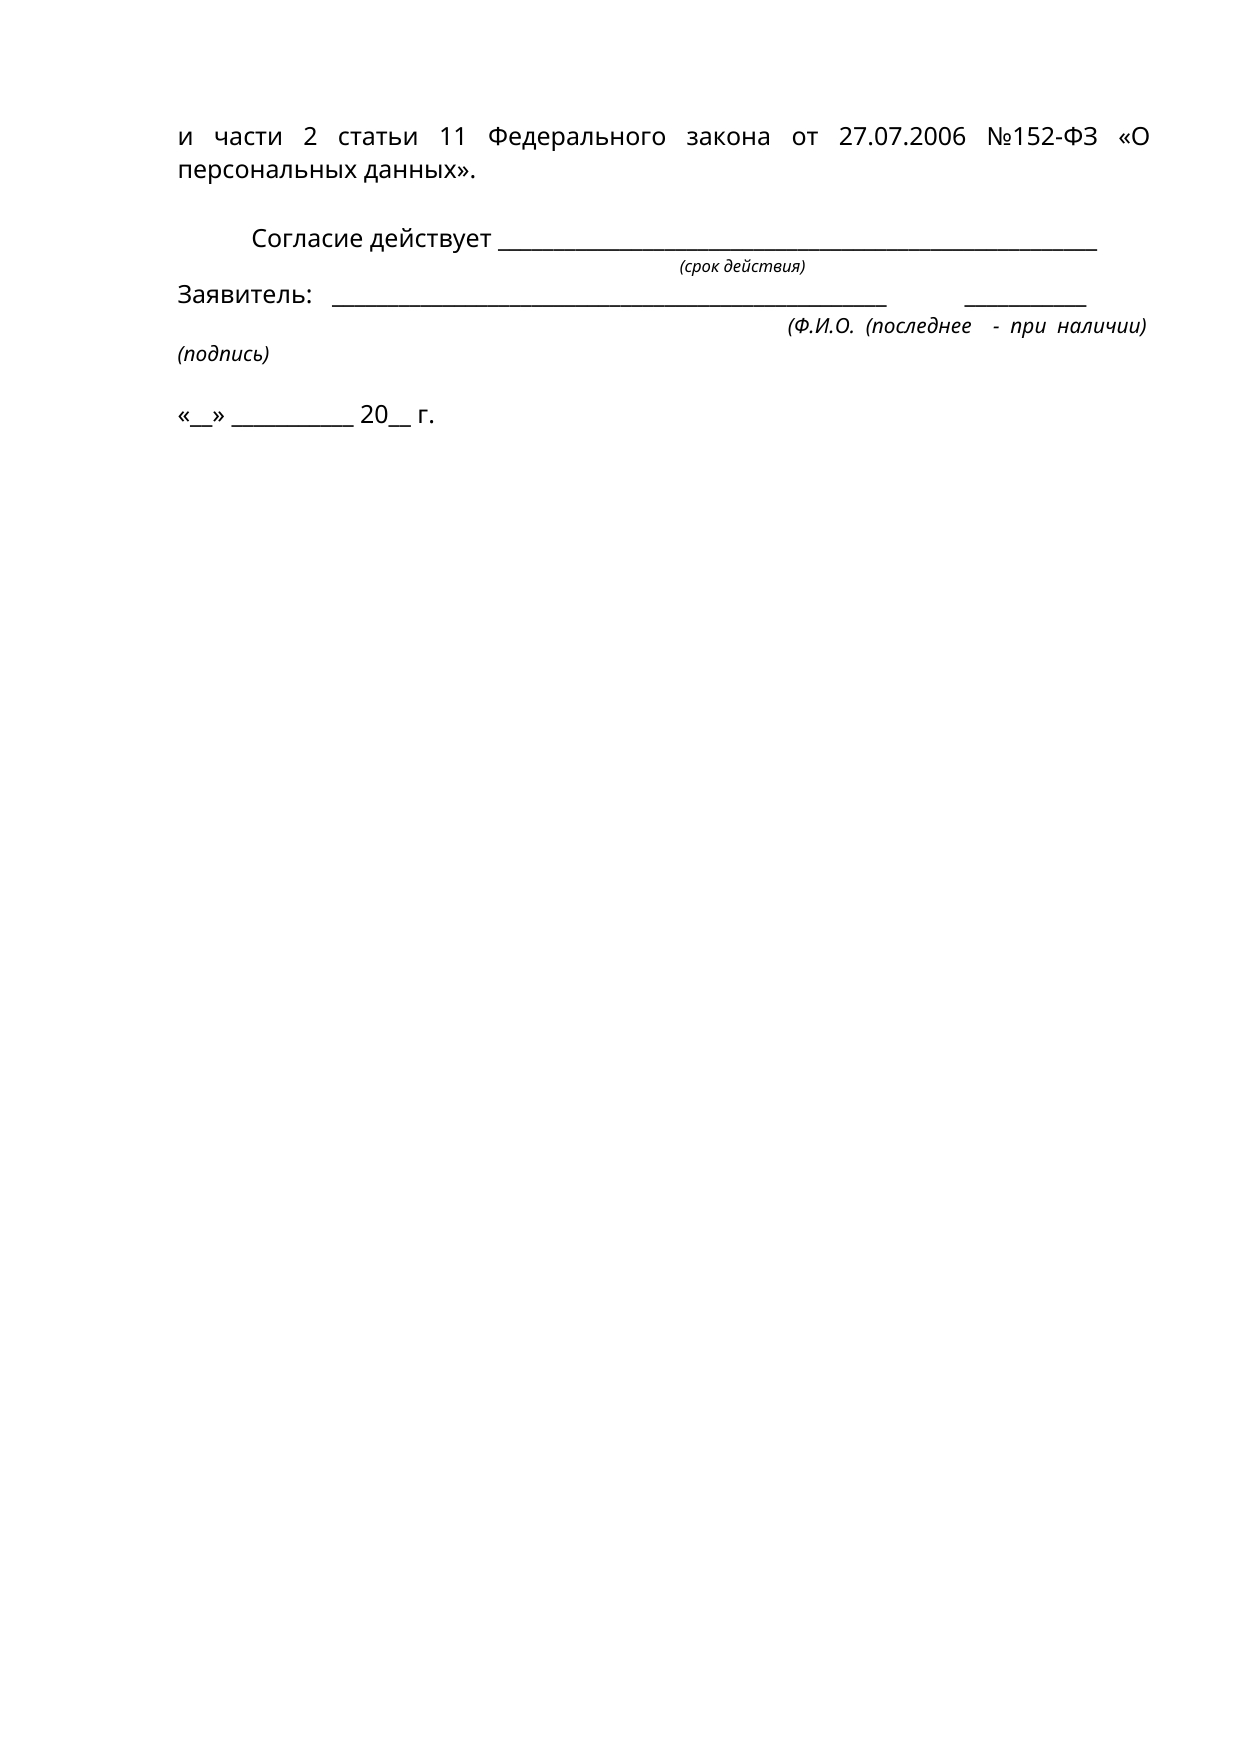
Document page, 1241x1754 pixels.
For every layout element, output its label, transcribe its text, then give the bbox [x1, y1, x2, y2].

text Заявитель: __________________________________________________ ___________ [177, 277, 1152, 311]
text Согласие действует ______________________________________________________ [177, 220, 1152, 254]
text «__» ___________ 20__ г. [177, 397, 960, 431]
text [177, 118, 1152, 186]
text (срок действия) [177, 254, 1152, 277]
text (Ф.И.О. (последнее - при наличии) (подпись) [177, 311, 1152, 368]
